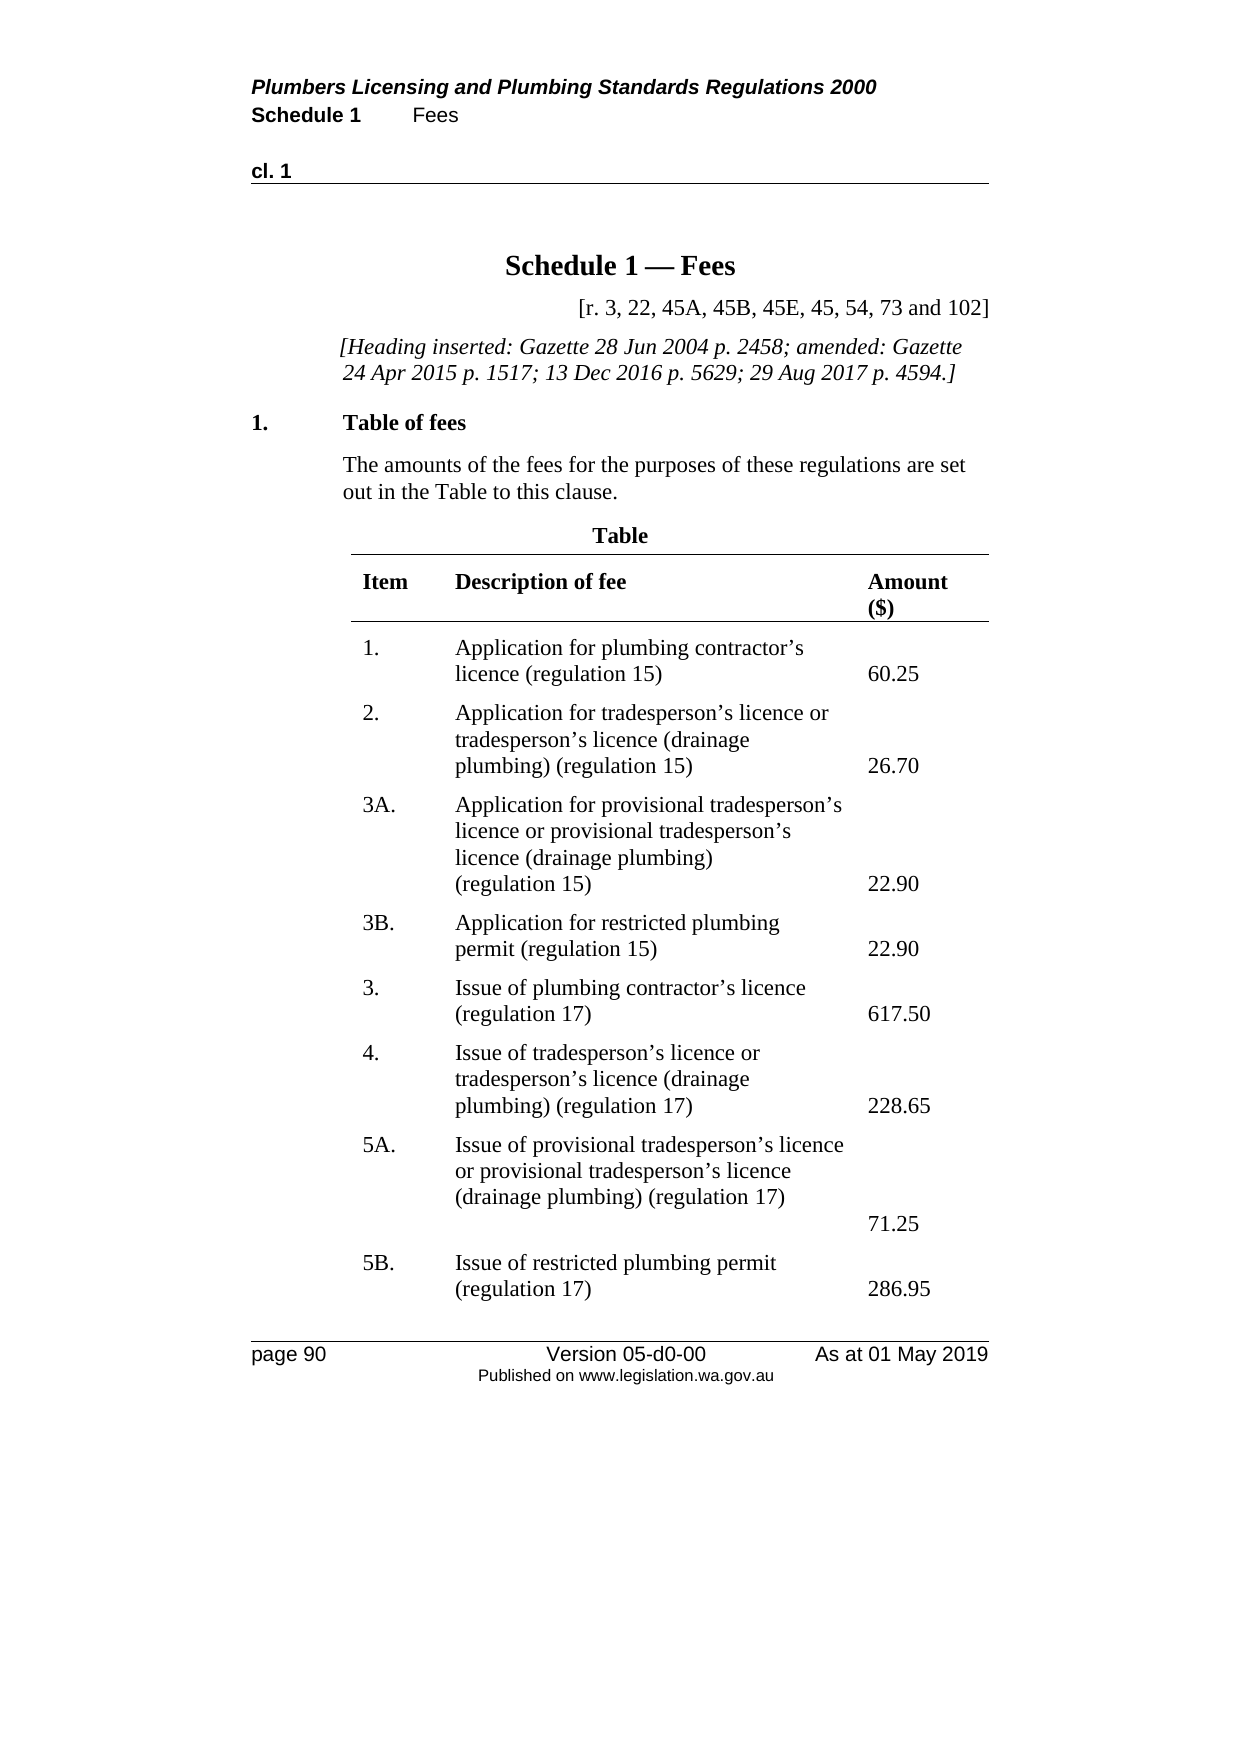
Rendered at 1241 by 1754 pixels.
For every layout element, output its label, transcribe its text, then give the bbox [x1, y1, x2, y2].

table_cell 4. [351, 1027, 443, 1118]
table_header Item [351, 555, 443, 621]
table_cell 617.50 [856, 961, 989, 1027]
table_cell Application for tradesperson’s licence or tradesperson’s licence (drainage plumbing) (regulation 15) [444, 687, 856, 778]
table_header Description of fee [444, 555, 856, 621]
table_cell 5A. [351, 1118, 443, 1236]
table_cell Application for provisional tradesperson’s licence or provisional tradesperson’s licence (drainage plumbing) (regulation 15) [444, 778, 856, 896]
table_cell 2. [351, 687, 443, 778]
table_cell Issue of restricted plumbing permit (regulation 17) [444, 1236, 856, 1301]
table_cell 71.25 [856, 1118, 989, 1236]
subtitle Table [266, 521, 974, 548]
subtitle [Heading inserted: Gazette 28 Jun 2004 p. 2458; amended: Gazette 24 Apr 2015 p. 1517; 13 Dec 2016 p. 5629; 29 Aug 2017 p. 4594.] [251, 333, 989, 386]
table_cell 228.65 [856, 1027, 989, 1118]
subtitle Schedule 1 — Fees [251, 248, 989, 282]
table_cell 3. [351, 961, 443, 1027]
table_cell 22.90 [856, 778, 989, 896]
table_cell Application for plumbing contractor’s licence (regulation 15) [444, 622, 856, 687]
table_cell 26.70 [856, 687, 989, 778]
table_cell 60.25 [856, 622, 989, 687]
table_cell 286.95 [856, 1236, 989, 1301]
table_cell 22.90 [856, 896, 989, 961]
subtitle 1. Table of fees [251, 408, 989, 435]
table_cell Issue of plumbing contractor’s licence (regulation 17) [444, 961, 856, 1027]
table_cell Issue of provisional tradesperson’s licence or provisional tradesperson’s licence (drainage plumbing) (regulation 17) [444, 1118, 856, 1236]
table_header Amount ($) [856, 555, 989, 621]
text [r. 3, 22, 45A, 45B, 45E, 45, 54, 73 and 102] [251, 294, 989, 320]
text The amounts of the fees for the purposes of these regulations are set out in the Table to this clause. [251, 452, 989, 504]
table_cell 3A. [351, 778, 443, 896]
table_cell Application for restricted plumbing permit (regulation 15) [444, 896, 856, 961]
table_cell 5B. [351, 1236, 443, 1301]
table_cell 3B. [351, 896, 443, 961]
table_cell 1. [351, 622, 443, 687]
table_cell Issue of tradesperson’s licence or tradesperson’s licence (drainage plumbing) (regulation 17) [444, 1027, 856, 1118]
